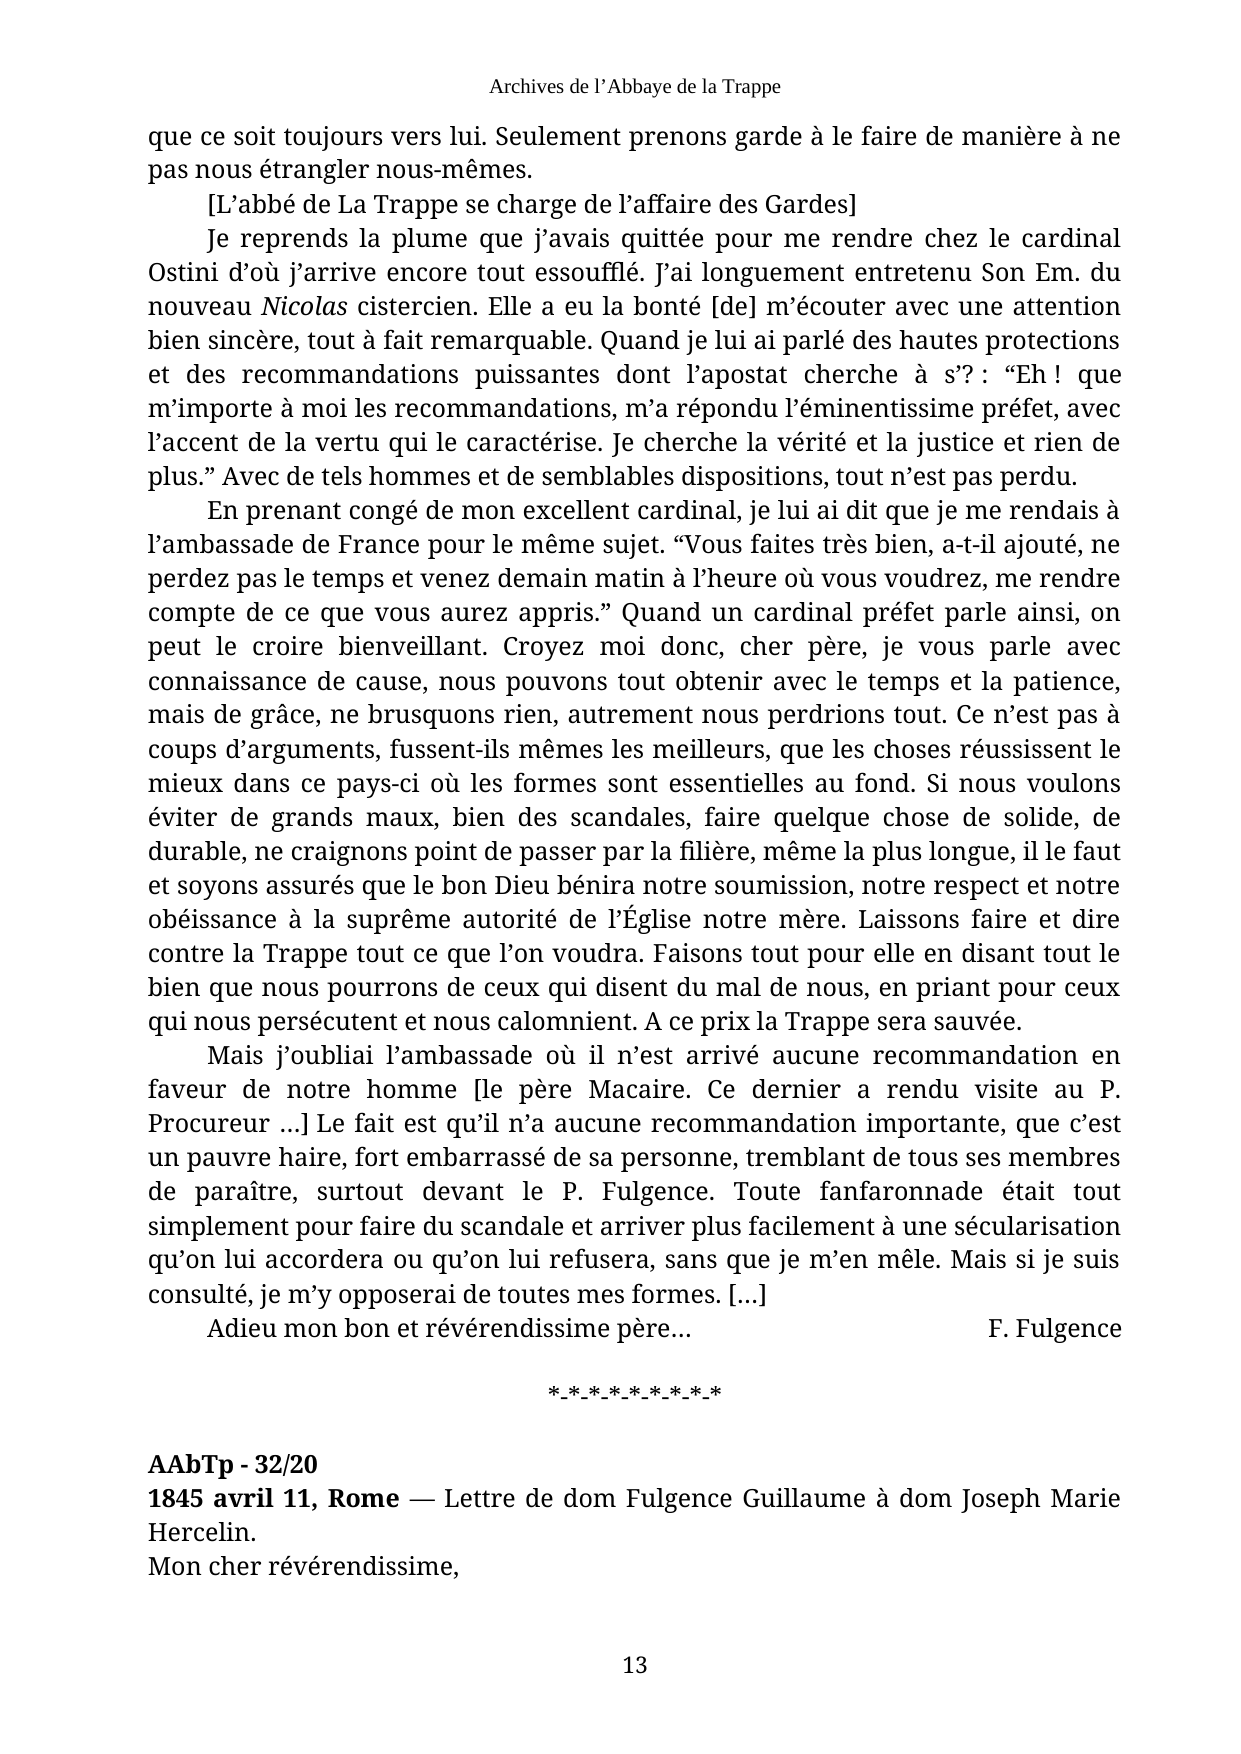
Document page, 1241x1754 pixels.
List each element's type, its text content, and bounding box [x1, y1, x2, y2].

text AAbTp - 32/20 [148, 1447, 1122, 1481]
text Mais j’oubliai l’ambassade où il n’est arrivé aucune recommandation en faveur de notre homme [le père Macaire. Ce dernier a rendu visite au P. Procureur …] Le fait est qu’il n’a aucune recommandation importante, que c’est un pauvre haire, fort embarrassé de sa personne, tremblant de tous ses membres de paraître, surtout devant le P. Fulgence. Toute fanfaronnade était tout simplement pour faire du scandale et arriver plus facilement à une sécularisation qu’on lui accordera ou qu’on lui refusera, sans que je m’en mêle. Mais si je suis consulté, je m’y opposerai de toutes mes formes. […] [148, 1038, 1122, 1310]
text Adieu mon bon et révérendissime père… F. Fulgence [148, 1310, 1122, 1344]
text Je reprends la plume que j’avais quittée pour me rendre chez le cardinal Ostini d’où j’arrive encore tout essoufflé. J’ai longuement entretenu Son Em. du nouveau Nicolas cistercien. Elle a eu la bonté [de] m’écouter avec une attention bien sincère, tout à fait remarquable. Quand je lui ai parlé des hautes protections et des recommandations puissantes dont l’apostat cherche à s’? : “Eh ! que m’importe à moi les recommandations, m’a répondu l’éminentissime préfet, avec l’accent de la vertu qui le caractérise. Je cherche la vérité et la justice et rien de plus.” Avec de tels hommes et de semblables dispositions, tout n’est pas perdu. [148, 220, 1122, 493]
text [148, 118, 1122, 186]
text [L’abbé de La Trappe se charge de l’affaire des Gardes] [148, 186, 1122, 220]
text 1845 avril 11, Rome — Lettre de dom Fulgence Guillaume à dom Joseph Marie Hercelin. [148, 1481, 1122, 1549]
text En prenant congé de mon excellent cardinal, je lui ai dit que je me rendais à l’ambassade de France pour le même sujet. “Vous faites très bien, a-t-il ajouté, ne perdez pas le temps et venez demain matin à l’heure où vous voudrez, me rendre compte de ce que vous aurez appris.” Quand un cardinal préfet parle ainsi, on peut le croire bienveillant. Croyez moi donc, cher père, je vous parle avec connaissance de cause, nous pouvons tout obtenir avec le temps et la patience, mais de grâce, ne brusquons rien, autrement nous perdrions tout. Ce n’est pas à coups d’arguments, fussent-ils mêmes les meilleurs, que les choses réussissent le mieux dans ce pays-ci où les formes sont essentielles au fond. Si nous voulons éviter de grands maux, bien des scandales, faire quelque chose de solide, de durable, ne craignons point de passer par la filière, même la plus longue, il le faut et soyons assurés que le bon Dieu bénira notre soumission, notre respect et notre obéissance à la suprême autorité de l’Église notre mère. Laissons faire et dire contre la Trappe tout ce que l’on voudra. Faisons tout pour elle en disant tout le bien que nous pourrons de ceux qui disent du mal de nous, en priant pour ceux qui nous persécutent et nous calomnient. A ce prix la Trappe sera sauvée. [148, 493, 1122, 1038]
text *-*-*-*-*-*-*-*-* [148, 1378, 1122, 1412]
text Mon cher révérendissime, [148, 1549, 1122, 1583]
